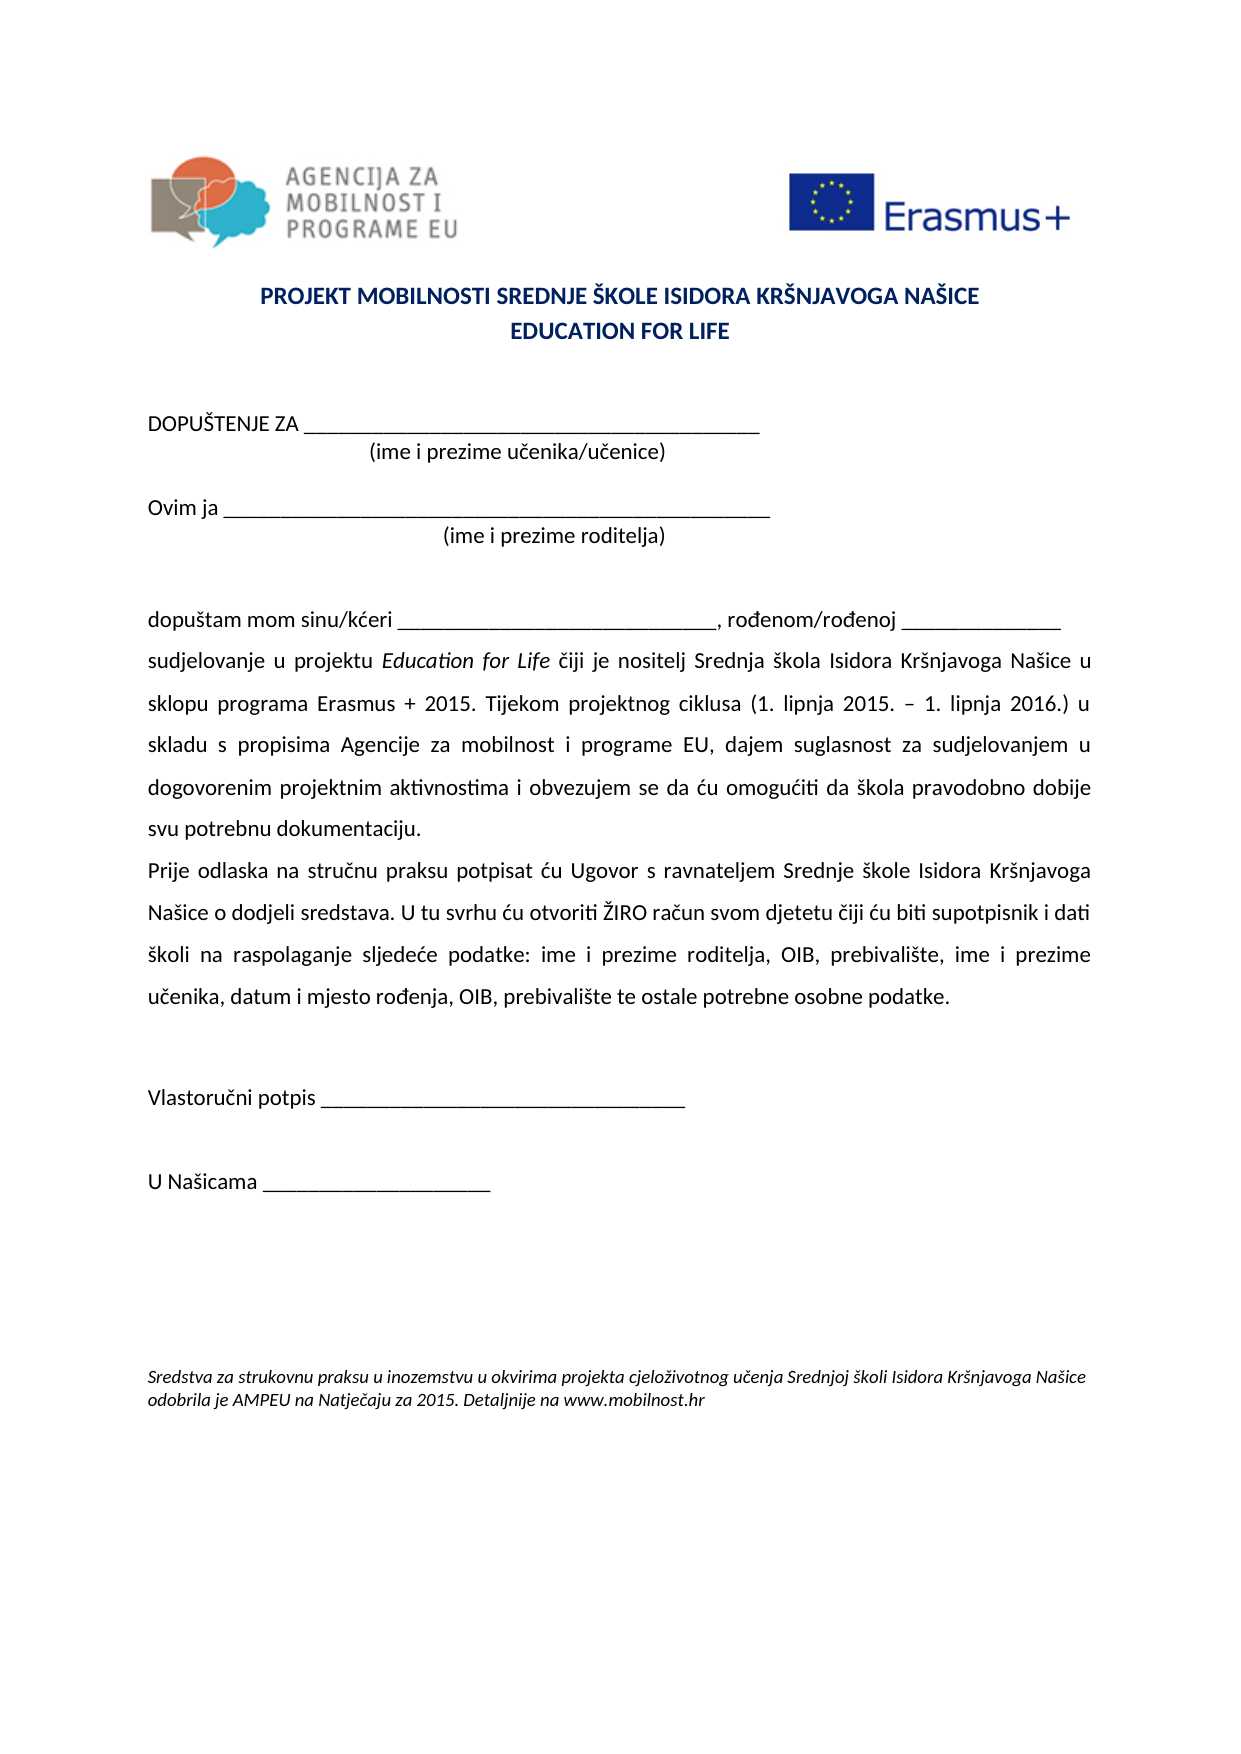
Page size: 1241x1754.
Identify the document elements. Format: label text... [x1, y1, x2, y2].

text Prije odlaska na stručnu praksu potpisat ću Ugovor s ravnateljem Srednje škole Isidora Kršnjavoga Našice o dodjeli sredstava. U tu svrhu ću otvoriti ŽIRO račun svom djetetu čiji ću biti supotpisnik i dati školi na raspolaganje sljedeće podatke: ime i prezime roditelja, OIB, prebivalište, ime i prezime učenika, datum i mjesto rođenja, OIB, prebivalište te ostale potrebne osobne podatke. [148, 857, 1093, 1011]
text PROJEKT MOBILNOSTI SREDNJE ŠKOLE ISIDORA KRŠNJAVOGA NAŠICE [148, 281, 1093, 311]
text U Našicama ____________________ [148, 1167, 1093, 1195]
picture [147, 147, 461, 256]
text sudjelovanje u projektu Education for Life čiji je nositelj Srednja škola Isidora Kršnjavoga Našice u sklopu programa Erasmus + 2015. Tijekom projektnog ciklusa (1. lipnja 2015. – 1. lipnja 2016.) u skladu s propisima Agencije za mobilnost i programe EU, dajem suglasnost za sudjelovanjem u dogovorenim projektnim aktivnostima i obvezujem se da ću omogućiti da škola pravodobno dobije svu potrebnu dokumentaciju. [148, 647, 1093, 843]
text DOPUŠTENJE ZA ________________________________________ [148, 409, 1093, 437]
picture [773, 157, 1086, 247]
text EDUCATION FOR LIFE [148, 316, 1093, 346]
text (ime i prezime roditelja) [369, 521, 1093, 549]
text dopuštam mom sinu/kćeri ____________________________, rođenom/rođenoj ______________ [148, 605, 1093, 633]
text Vlastoručni potpis ________________________________ [148, 1083, 1093, 1111]
text (ime i prezime učenika/učenice) [295, 437, 1093, 465]
text Sredstva za strukovnu praksu u inozemstvu u okvirima projekta cjeloživotnog učenja Srednjoj školi Isidora Kršnjavoga Našice odobrila je AMPEU na Natječaju za 2015. Detaljnije na www.mobilnost.hr [148, 1366, 1093, 1412]
text Ovim ja ________________________________________________ [148, 493, 1093, 521]
